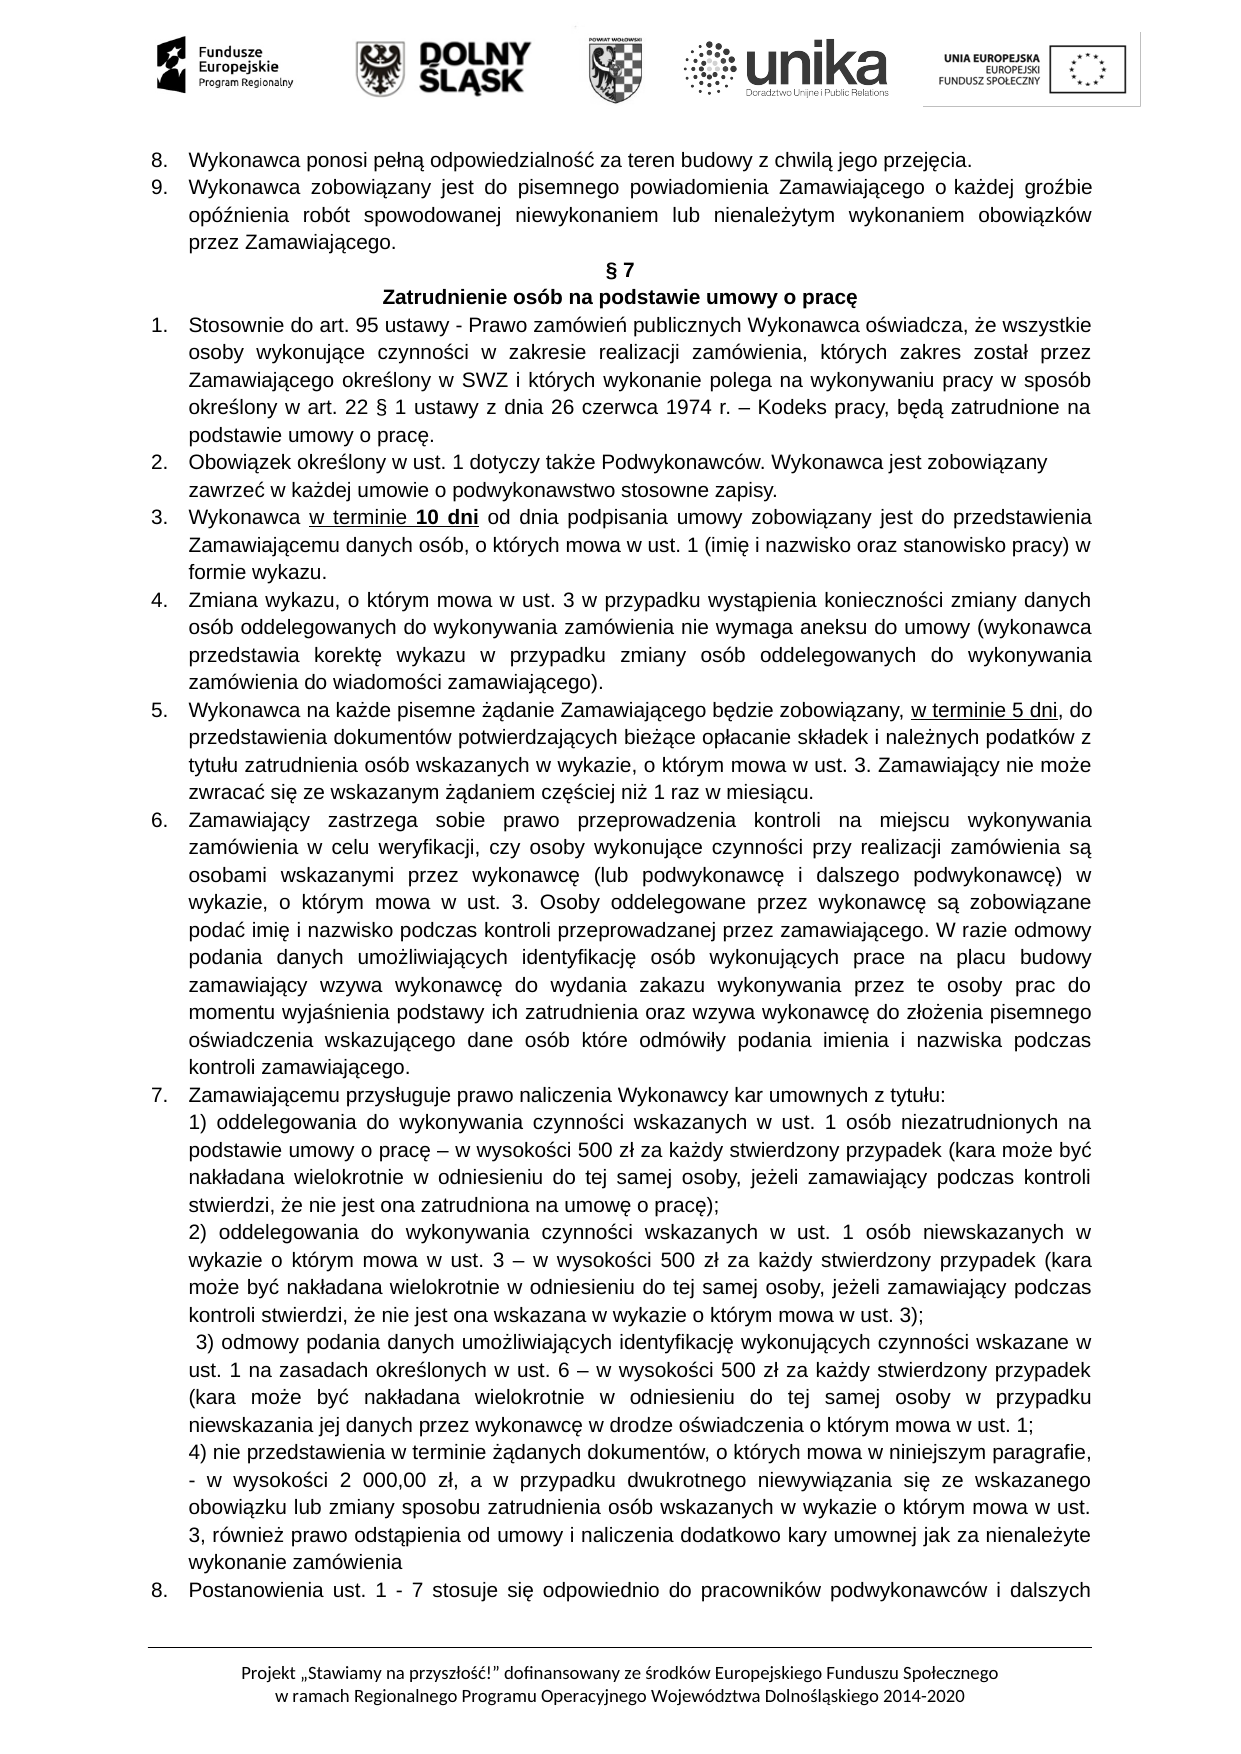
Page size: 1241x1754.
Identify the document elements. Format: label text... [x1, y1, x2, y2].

list Wykonawca zobowiązany jest do pisemnego powiadomienia Zamawiającego o każdej groźbie opóźnienia robót spowodowanej niewykonaniem lub nienależytym wykonaniem obowiązków przez Zamawiającego. [151, 175, 1092, 254]
text Zatrudnienie osób na podstawie umowy o pracę [148, 285, 1092, 309]
text 4) nie przedstawienia w terminie żądanych dokumentów, o których mowa w niniejszym paragrafie, - w wysokości 2 000,00 zł, a w przypadku dwukrotnego niewywiązania się ze wskazanego obowiązku lub zmiany sposobu zatrudnienia osób wskazanych w wykazie o którym mowa w ust. 3, również prawo odstąpienia od umowy i naliczenia dodatkowo kary umownej jak za nienależyte wykonanie zamówienia [188, 1440, 1092, 1574]
picture [923, 32, 1141, 107]
text 2) oddelegowania do wykonywania czynności wskazanych w ust. 1 osób niewskazanych w wykazie o którym mowa w ust. 3 – w wysokości 500 zł za każdy stwierdzony przypadek (kara może być nakładana wielokrotnie w odniesieniu do tej samej osoby, jeżeli zamawiający podczas kontroli stwierdzi, że nie jest ona wskazana w wykazie o którym mowa w ust. 3); [188, 1220, 1092, 1327]
list Zamawiający zastrzega sobie prawo przeprowadzenia kontroli na miejscu wykonywania zamówienia w celu weryfikacji, czy osoby wykonujące czynności przy realizacji zamówienia są osobami wskazanymi przez wykonawcę (lub podwykonawcę i dalszego podwykonawcę) w wykazie, o którym mowa w ust. 3. Osoby oddelegowane przez wykonawcę są zobowiązane podać imię i nazwisko podczas kontroli przeprowadzanej przez zamawiającego. W razie odmowy podania danych umożliwiających identyfikację osób wykonujących prace na placu budowy zamawiający wzywa wykonawcę do wydania zakazu wykonywania przez te osoby prac do momentu wyjaśnienia podstawy ich zatrudnienia oraz wzywa wykonawcę do złożenia pisemnego oświadczenia wskazującego dane osób które odmówiły podania imienia i nazwiska podczas kontroli zamawiającego. [151, 808, 1092, 1079]
list Wykonawca ponosi pełną odpowiedzialność za teren budowy z chwilą jego przejęcia. [151, 148, 1092, 172]
list Obowiązek określony w ust. 1 dotyczy także Podwykonawców. Wykonawca jest zobowiązany zawrzeć w każdej umowie o podwykonawstwo stosowne zapisy. [151, 450, 1092, 502]
list Postanowienia ust. 1 - 7 stosuje się odpowiednio do pracowników podwykonawców i dalszych podwykonawców. [151, 1578, 1092, 1602]
list Stosownie do art. 95 ustawy - Prawo zamówień publicznych Wykonawca oświadcza, że wszystkie osoby wykonujące czynności w zakresie realizacji zamówienia, których zakres został przez Zamawiającego określony w SWZ i których wykonanie polega na wykonywaniu pracy w sposób określony w art. 22 § 1 ustawy z dnia 26 czerwca 1974 r. – Kodeks pracy, będą zatrudnione na podstawie umowy o pracę. [151, 313, 1092, 447]
list Wykonawca w terminie 10 dni od dnia podpisania umowy zobowiązany jest do przedstawienia Zamawiającemu danych osób, o których mowa w ust. 1 (imię i nazwisko oraz stanowisko pracy) w formie wykazu. [151, 505, 1092, 584]
text § 7 [148, 258, 1092, 282]
list Zmiana wykazu, o którym mowa w ust. 3 w przypadku wystąpienia konieczności zmiany danych osób oddelegowanych do wykonywania zamówienia nie wymaga aneksu do umowy (wykonawca przedstawia korektę wykazu w przypadku zmiany osób oddelegowanych do wykonywania zamówienia do wiadomości zamawiającego). [151, 588, 1092, 694]
list Wykonawca na każde pisemne żądanie Zamawiającego będzie zobowiązany, w terminie 5 dni, do przedstawienia dokumentów potwierdzających bieżące opłacanie składek i należnych podatków z tytułu zatrudnienia osób wskazanych w wykazie, o którym mowa w ust. 3. Zamawiający nie może zwracać się ze wskazanym żądaniem częściej niż 1 raz w miesiącu. [151, 698, 1092, 804]
picture [100, 0, 317, 141]
list Zamawiającemu przysługuje prawo naliczenia Wykonawcy kar umownych z tytułu: [151, 1083, 1092, 1107]
picture [348, 34, 537, 101]
text 1) oddelegowania do wykonywania czynności wskazanych w ust. 1 osób niezatrudnionych na podstawie umowy o pracę – w wysokości 500 zł za każdy stwierdzony przypadek (kara może być nakładana wielokrotnie w odniesieniu do tej samej osoby, jeżeli zamawiający podczas kontroli stwierdzi, że nie jest ona zatrudniona na umowę o pracę); [188, 1110, 1092, 1217]
text 3) odmowy podania danych umożliwiających identyfikację wykonujących czynności wskazane w ust. 1 na zasadach określonych w ust. 6 – w wysokości 500 zł za każdy stwierdzony przypadek (kara może być nakładana wielokrotnie w odniesieniu do tej samej osoby w przypadku niewskazania jej danych przez wykonawcę w drodze oświadczenia o którym mowa w ust. 1; [188, 1330, 1092, 1437]
